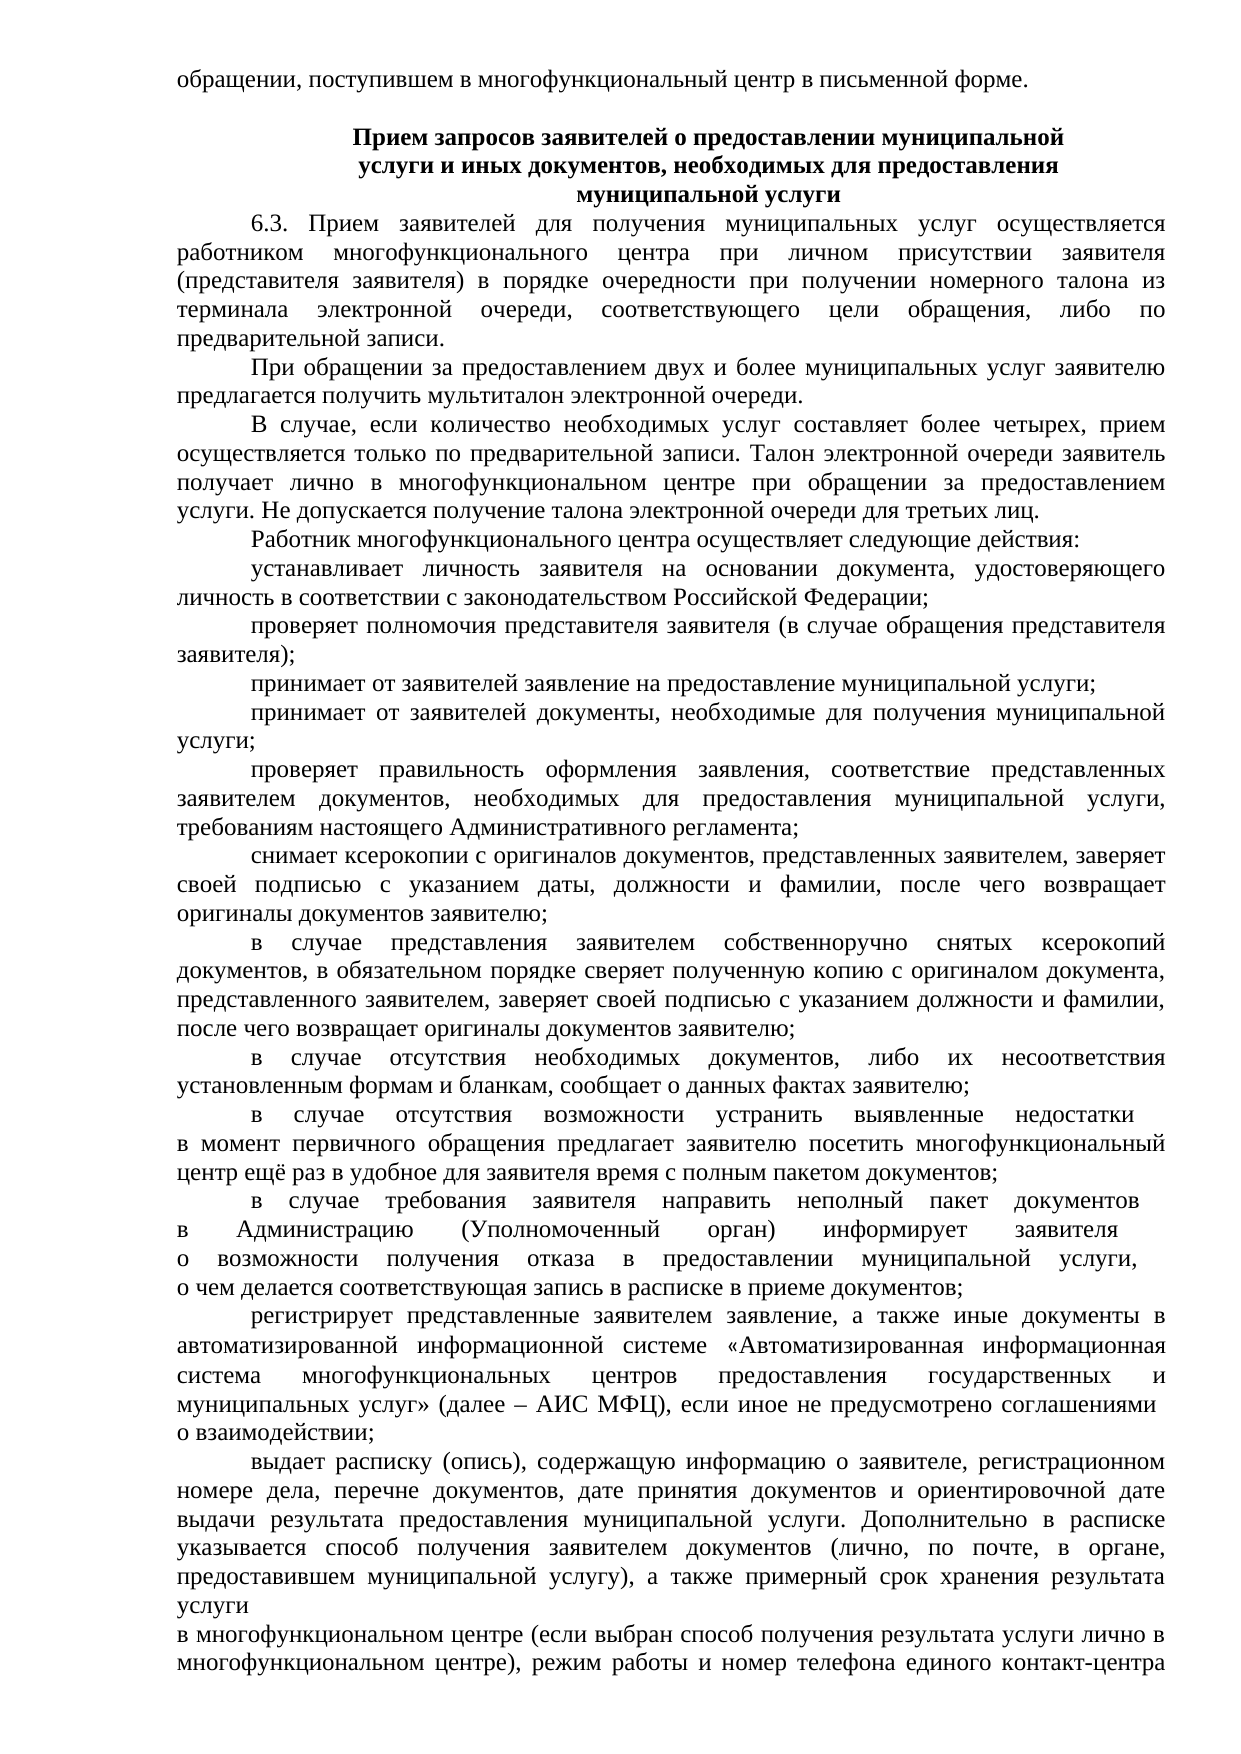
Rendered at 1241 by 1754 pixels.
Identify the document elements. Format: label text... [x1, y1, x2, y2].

text регистрирует представленные заявителем заявление, а также иные документы в автоматизированной информационной системе «Автоматизированная информационная система многофункциональных центров предоставления государственных и муниципальных услуг» (далее – АИС МФЦ), если иное не предусмотрено соглашениями о взаимодействии; [177, 1301, 1166, 1446]
text принимает от заявителей документы, необходимые для получения муниципальной услуги; [177, 697, 1166, 754]
text проверяет правильность оформления заявления, соответствие представленных заявителем документов, необходимых для предоставления муниципальной услуги, требованиям настоящего Административного регламента; [177, 754, 1166, 841]
text Работник многофункционального центра осуществляет следующие действия: [177, 524, 1166, 553]
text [177, 1446, 1166, 1676]
text в случае представления заявителем собственноручно снятых ксерокопий документов, в обязательном порядке сверяет полученную копию с оригиналом документа, представленного заявителем, заверяет своей подписью с указанием должности и фамилии, после чего возвращает оригиналы документов заявителю; [177, 927, 1166, 1042]
text Прием запросов заявителей о предоставлении муниципальной [177, 122, 1166, 151]
text 6.3. Прием заявителей для получения муниципальных услуг осуществляется работником многофункционального центра при личном присутствии заявителя (представителя заявителя) в порядке очередности при получении номерного талона из терминала электронной очереди, соответствующего цели обращения, либо по предварительной записи. [177, 208, 1166, 352]
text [177, 64, 1166, 93]
text принимает от заявителей заявление на предоставление муниципальной услуги; [177, 668, 1166, 697]
text муниципальной услуги [177, 179, 1166, 208]
text услуги и иных документов, необходимых для предоставления [177, 151, 1166, 179]
text в случае отсутствия возможности устранить выявленные недостатки в момент первичного обращения предлагает заявителю посетить многофункциональный центр ещё раз в удобное для заявителя время с полным пакетом документов; [177, 1099, 1166, 1186]
text проверяет полномочия представителя заявителя (в случае обращения представителя заявителя); [177, 611, 1166, 668]
text в случае отсутствия необходимых документов, либо их несоответствия установленным формам и бланкам, сообщает о данных фактах заявителю; [177, 1042, 1166, 1099]
text При обращении за предоставлением двух и более муниципальных услуг заявителю предлагается получить мультиталон электронной очереди. [177, 352, 1166, 409]
text снимает ксерокопии с оригиналов документов, представленных заявителем, заверяет своей подписью с указанием даты, должности и фамилии, после чего возвращает оригиналы документов заявителю; [177, 841, 1166, 927]
text В случае, если количество необходимых услуг составляет более четырех, прием осуществляется только по предварительной записи. Талон электронной очереди заявитель получает лично в многофункциональном центре при обращении за предоставлением услуги. Не допускается получение талона электронной очереди для третьих лиц. [177, 409, 1166, 524]
text в случае требования заявителя направить неполный пакет документов в Администрацию (Уполномоченный орган) информирует заявителя о возможности получения отказа в предоставлении муниципальной услуги, о чем делается соответствующая запись в расписке в приеме документов; [177, 1186, 1166, 1301]
text устанавливает личность заявителя на основании документа, удостоверяющего личность в соответствии с законодательством Российской Федерации; [177, 553, 1166, 611]
